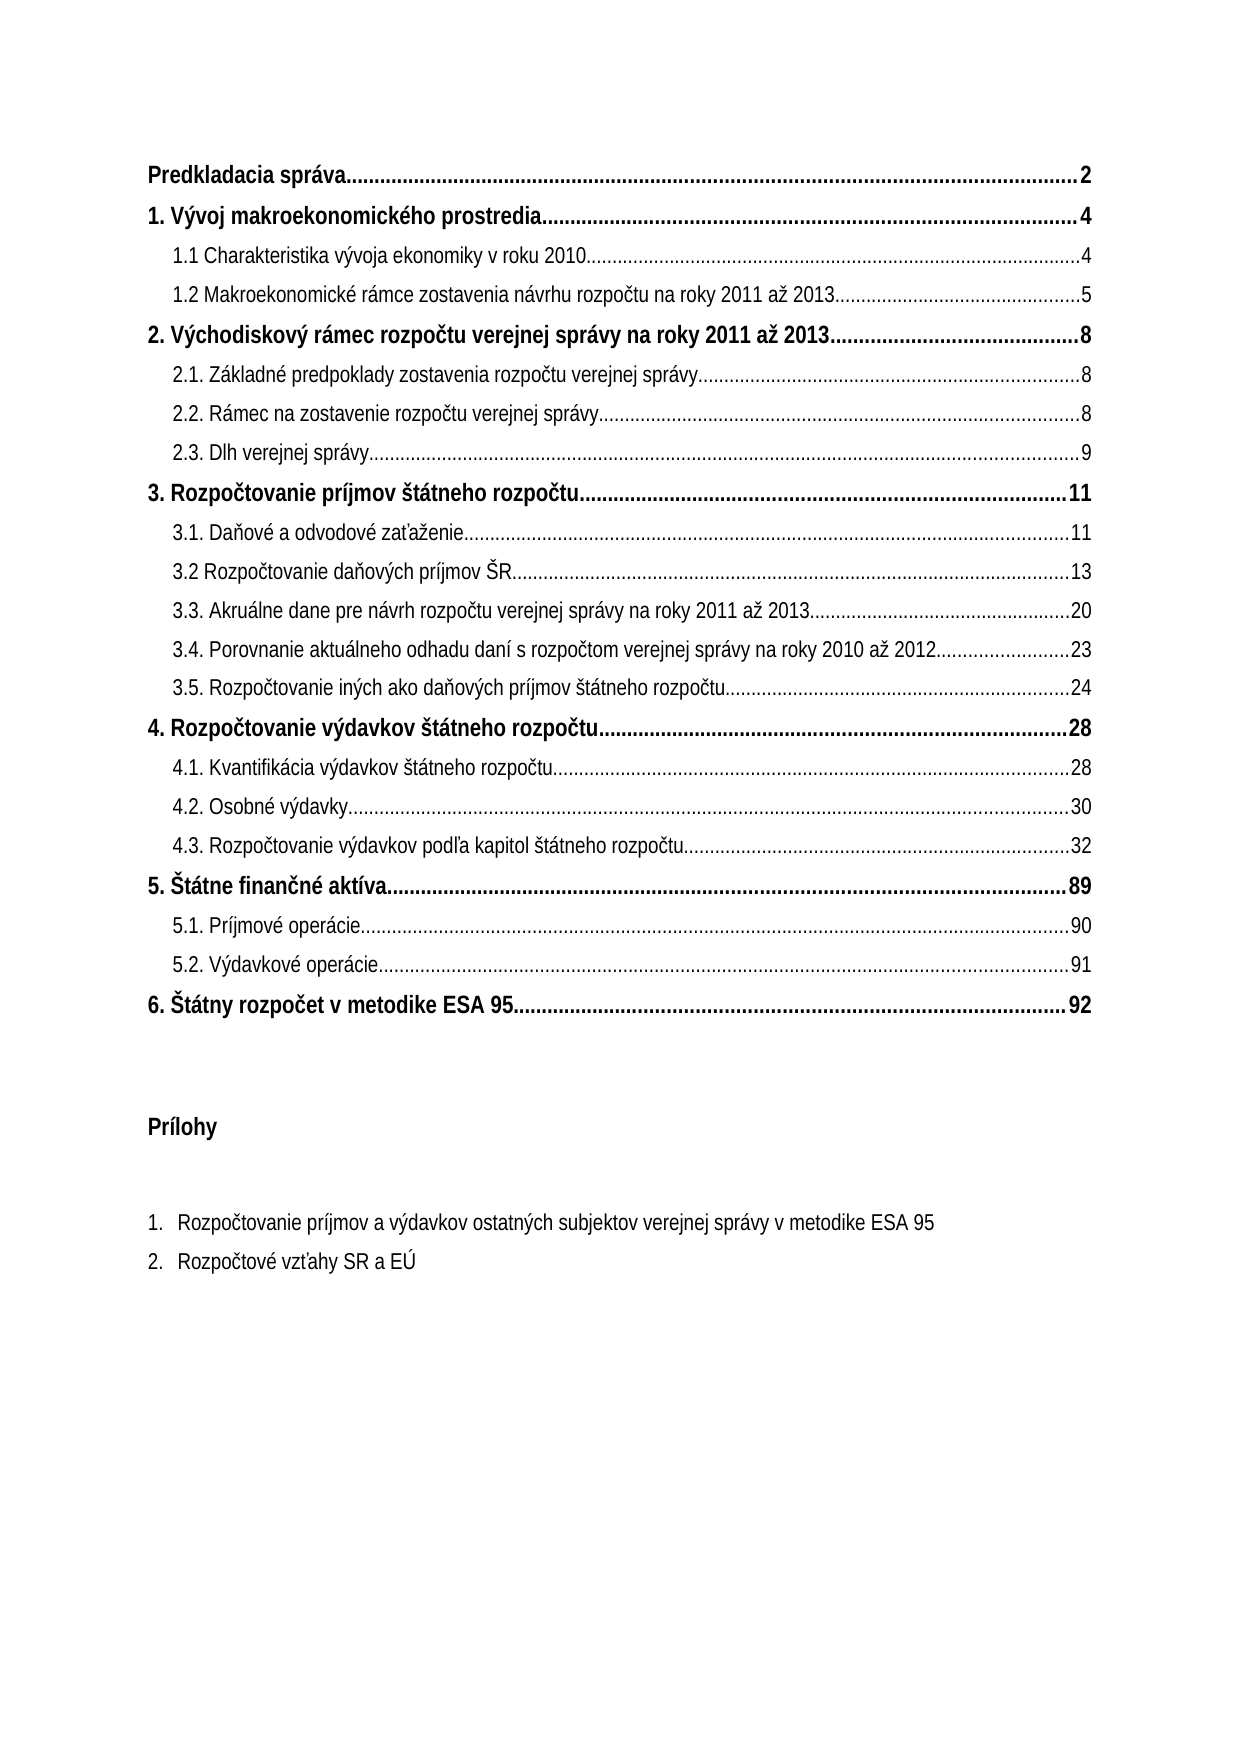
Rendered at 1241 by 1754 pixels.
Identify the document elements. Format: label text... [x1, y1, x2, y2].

text 6. Štátny rozpočet v metodike ESA 95 92 [148, 990, 1093, 1018]
text 5.1. Príjmové operácie 90 [172, 912, 1093, 938]
text 3.3. Akruálne dane pre návrh rozpočtu verejnej správy na roky 2011 až 2013 20 [172, 597, 1093, 623]
text 5.2. Výdavkové operácie 91 [172, 951, 1093, 977]
text 4.3. Rozpočtovanie výdavkov podľa kapitol štátneho rozpočtu 32 [172, 832, 1093, 858]
text 2. Východiskový rámec rozpočtu verejnej správy na roky 2011 až 2013 8 [148, 320, 1093, 349]
text 5. Štátne finančné aktíva 89 [148, 871, 1093, 899]
text Prílohy [148, 1111, 1093, 1140]
text 4.1. Kvantifikácia výdavkov štátneho rozpočtu 28 [172, 754, 1093, 781]
text 3.1. Daňové a odvodové zaťaženie 11 [172, 519, 1093, 545]
list Rozpočtové vzťahy SR a EÚ [148, 1248, 1093, 1274]
text 3. Rozpočtovanie príjmov štátneho rozpočtu 11 [148, 478, 1093, 506]
text 2.3. Dlh verejnej správy 9 [172, 439, 1093, 465]
text 1. Vývoj makroekonomického prostredia 4 [148, 201, 1093, 230]
text 3.4. Porovnanie aktuálneho odhadu daní s rozpočtom verejnej správy na roky 2010 až 2012 23 [172, 636, 1093, 662]
text 1.1 Charakteristika vývoja ekonomiky v roku 2010 4 [172, 242, 1093, 269]
list Rozpočtovanie príjmov a výdavkov ostatných subjektov verejnej správy v metodike ESA 95 [148, 1209, 1093, 1236]
text Predkladacia správa 2 [148, 160, 1093, 189]
text 2.1. Základné predpoklady zostavenia rozpočtu verejnej správy 8 [172, 361, 1093, 388]
text 2.2. Rámec na zostavenie rozpočtu verejnej správy 8 [172, 400, 1093, 426]
text 1.2 Makroekonomické rámce zostavenia návrhu rozpočtu na roky 2011 až 2013 5 [172, 281, 1093, 308]
text 4.2. Osobné výdavky 30 [172, 793, 1093, 819]
text 3.5. Rozpočtovanie iných ako daňových príjmov štátneho rozpočtu 24 [172, 674, 1093, 701]
text 4. Rozpočtovanie výdavkov štátneho rozpočtu 28 [148, 713, 1093, 742]
text 3.2 Rozpočtovanie daňových príjmov ŠR 13 [172, 558, 1093, 584]
